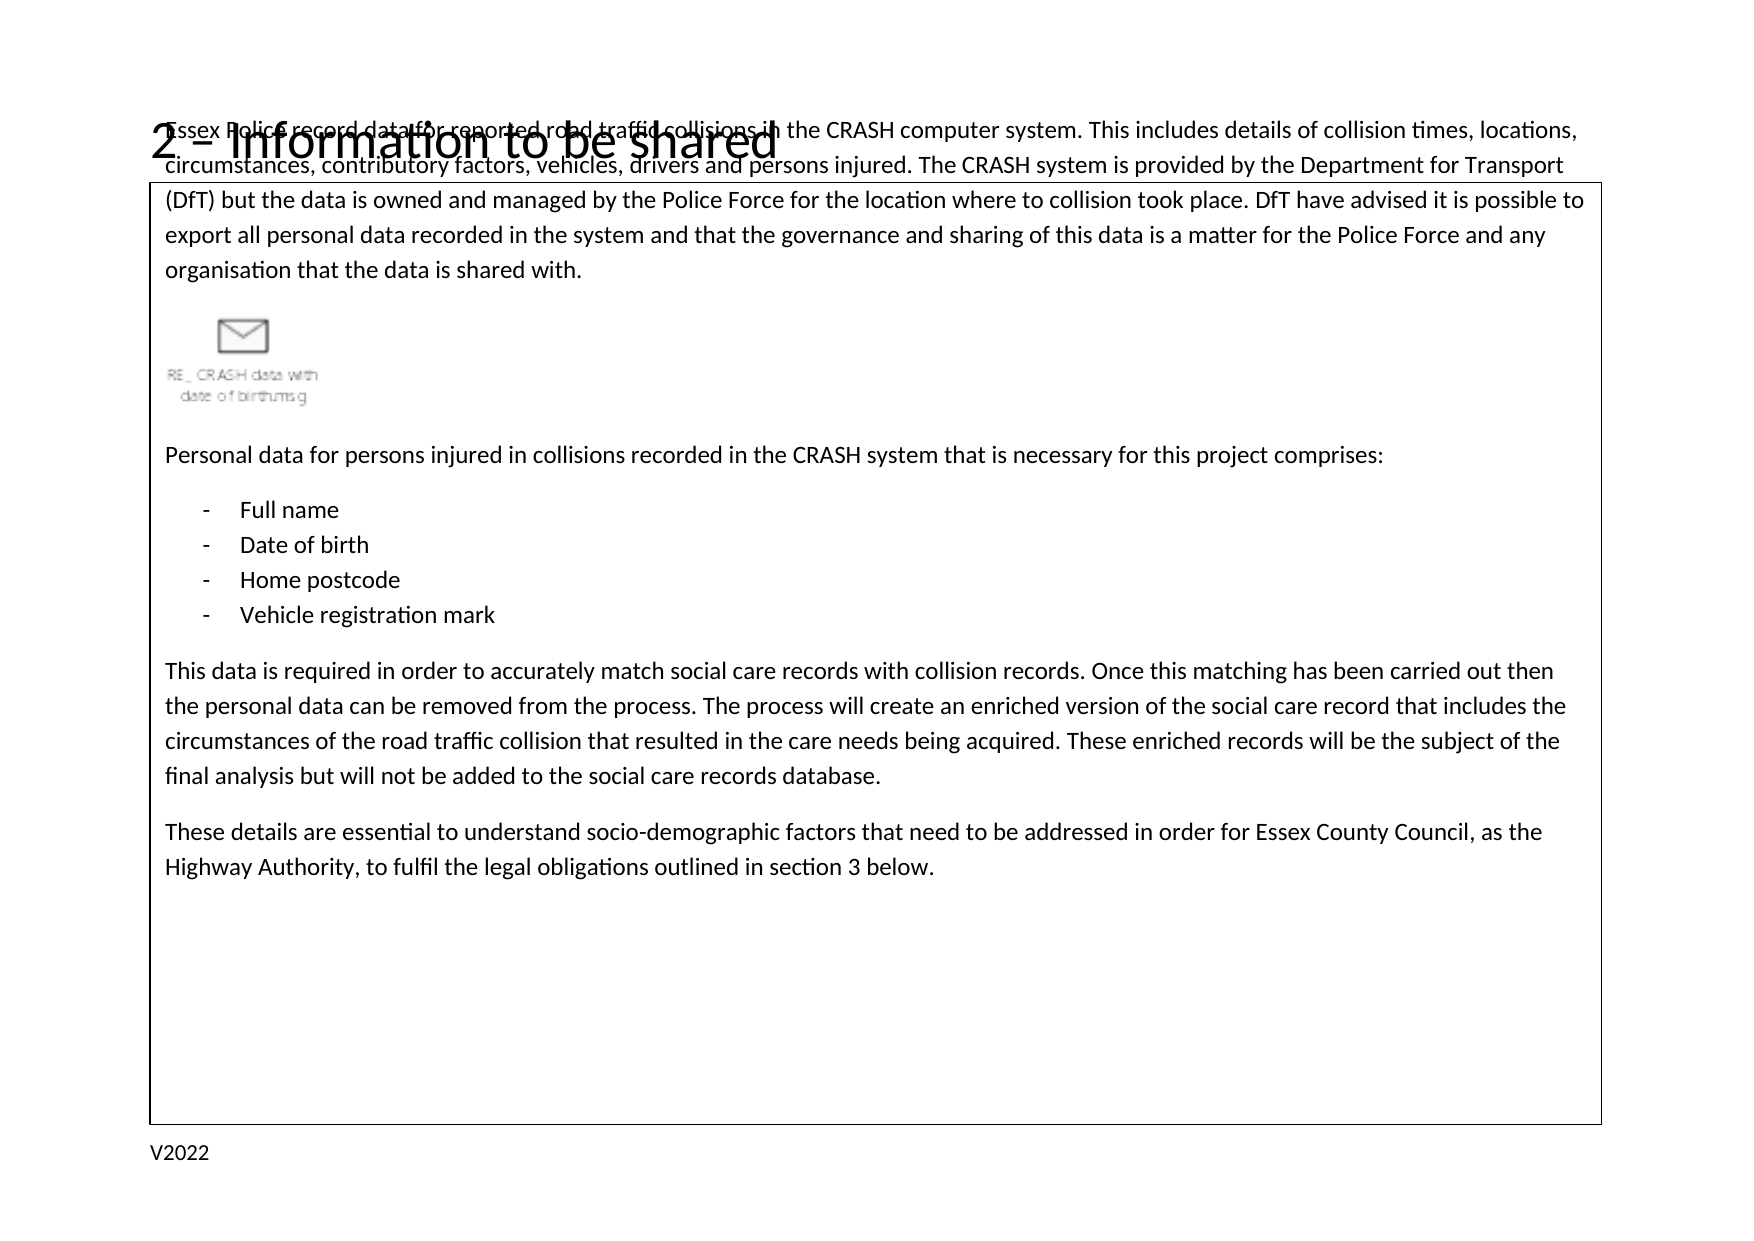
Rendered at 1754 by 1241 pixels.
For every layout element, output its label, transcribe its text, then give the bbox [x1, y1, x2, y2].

list 2 – Information to be shared [150, 106, 1604, 1129]
